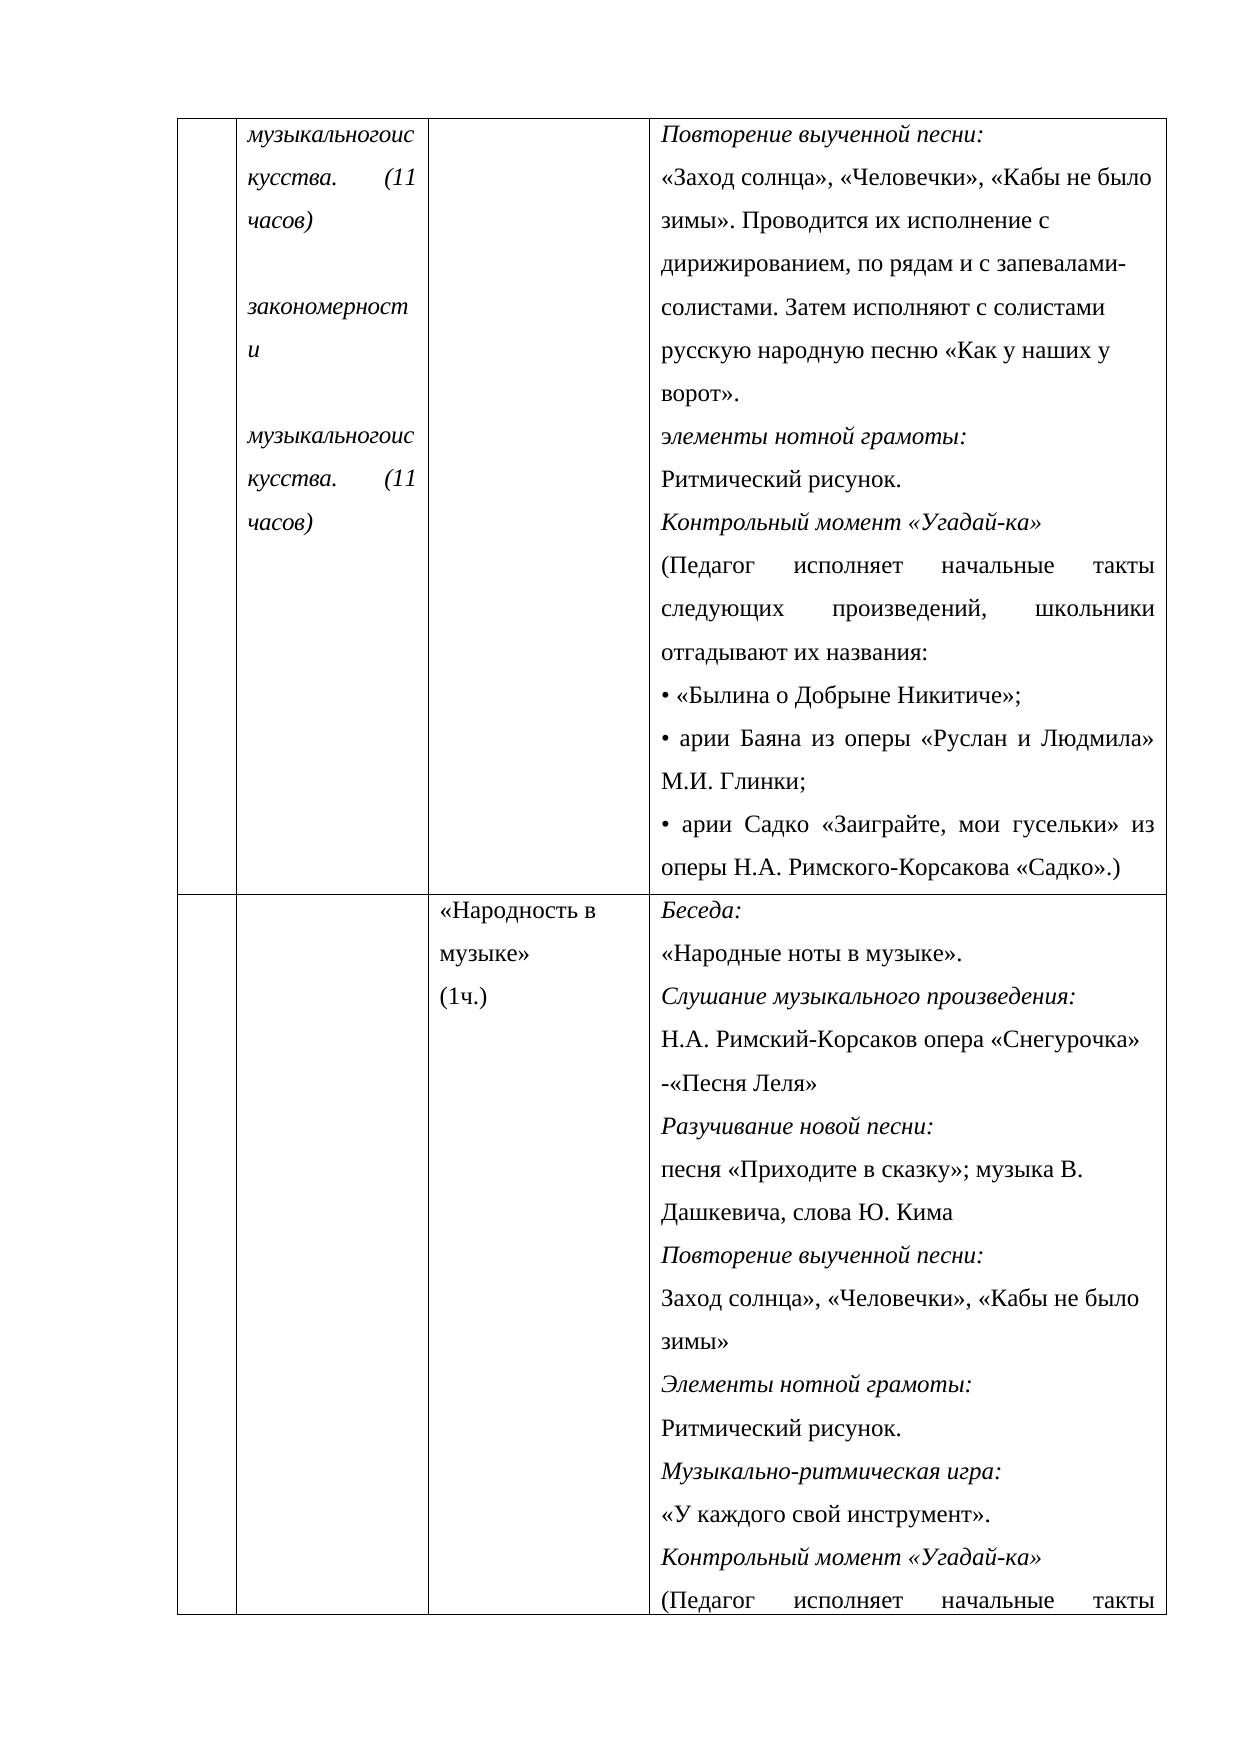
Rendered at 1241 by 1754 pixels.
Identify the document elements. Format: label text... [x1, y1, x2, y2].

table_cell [429, 895, 649, 1614]
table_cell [429, 119, 649, 894]
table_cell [650, 119, 1166, 894]
table_cell 2 [178, 119, 236, 894]
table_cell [237, 119, 428, 894]
table_cell [178, 895, 236, 1614]
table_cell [650, 895, 1166, 1614]
table_cell [237, 895, 428, 1614]
